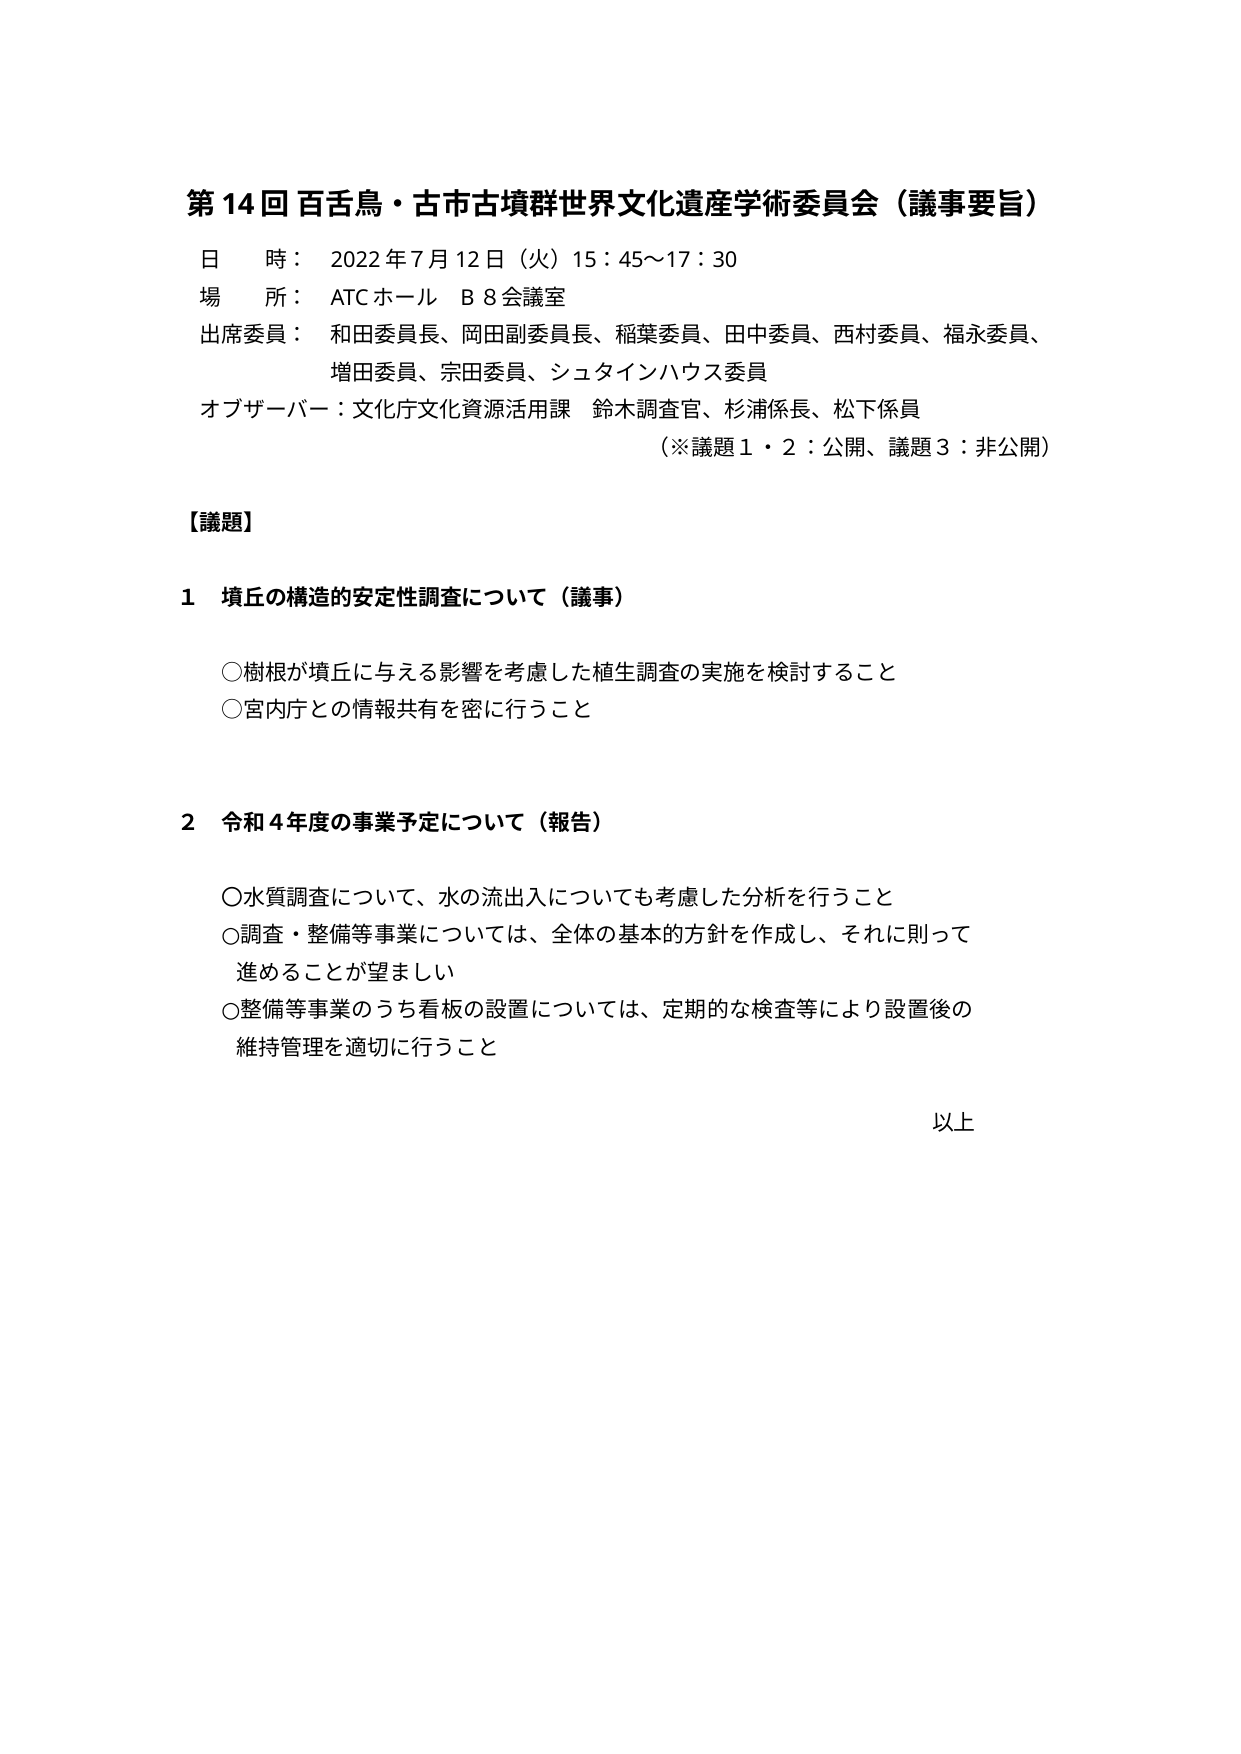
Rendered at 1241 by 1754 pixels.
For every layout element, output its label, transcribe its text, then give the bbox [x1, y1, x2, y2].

text ○樹根が墳丘に与える影響を考慮した植生調査の実施を検討すること [177, 652, 976, 689]
text １ 墳丘の構造的安定性調査について（議事） [177, 577, 976, 614]
text ○整備等事業のうち看板の設置については、定期的な検査等により設置後の維持管理を適切に行うこと [221, 989, 976, 1064]
text 日 時： 2022年７月12日（火）15：45～17：30 [199, 239, 1063, 277]
text ○宮内庁との情報共有を密に行うこと [177, 689, 976, 727]
text 第14回 百舌鳥・古市古墳群世界文化遺産学術委員会（議事要旨） [177, 164, 1063, 239]
text 場 所： ATCホール B８会議室 [199, 277, 1063, 314]
text 以上 [177, 1102, 976, 1139]
text オブザーバー：文化庁文化資源活用課 鈴木調査官、杉浦係長、松下係員 [199, 389, 1063, 427]
text 出席委員： 和田委員長、岡田副委員長、稲葉委員、田中委員、西村委員、福永委員、 [199, 314, 1063, 352]
text ２ 令和４年度の事業予定について（報告） [177, 802, 976, 839]
text 【議題】 [177, 502, 976, 539]
text ○調査・整備等事業については、全体の基本的方針を作成し、それに則って進めることが望ましい [221, 914, 976, 989]
text 増田委員、宗田委員、シュタインハウス委員 [308, 352, 1063, 389]
text 〇水質調査について、水の流出入についても考慮した分析を行うこと [177, 877, 976, 914]
text （※議題１・２：公開、議題３：非公開） [177, 427, 1063, 464]
